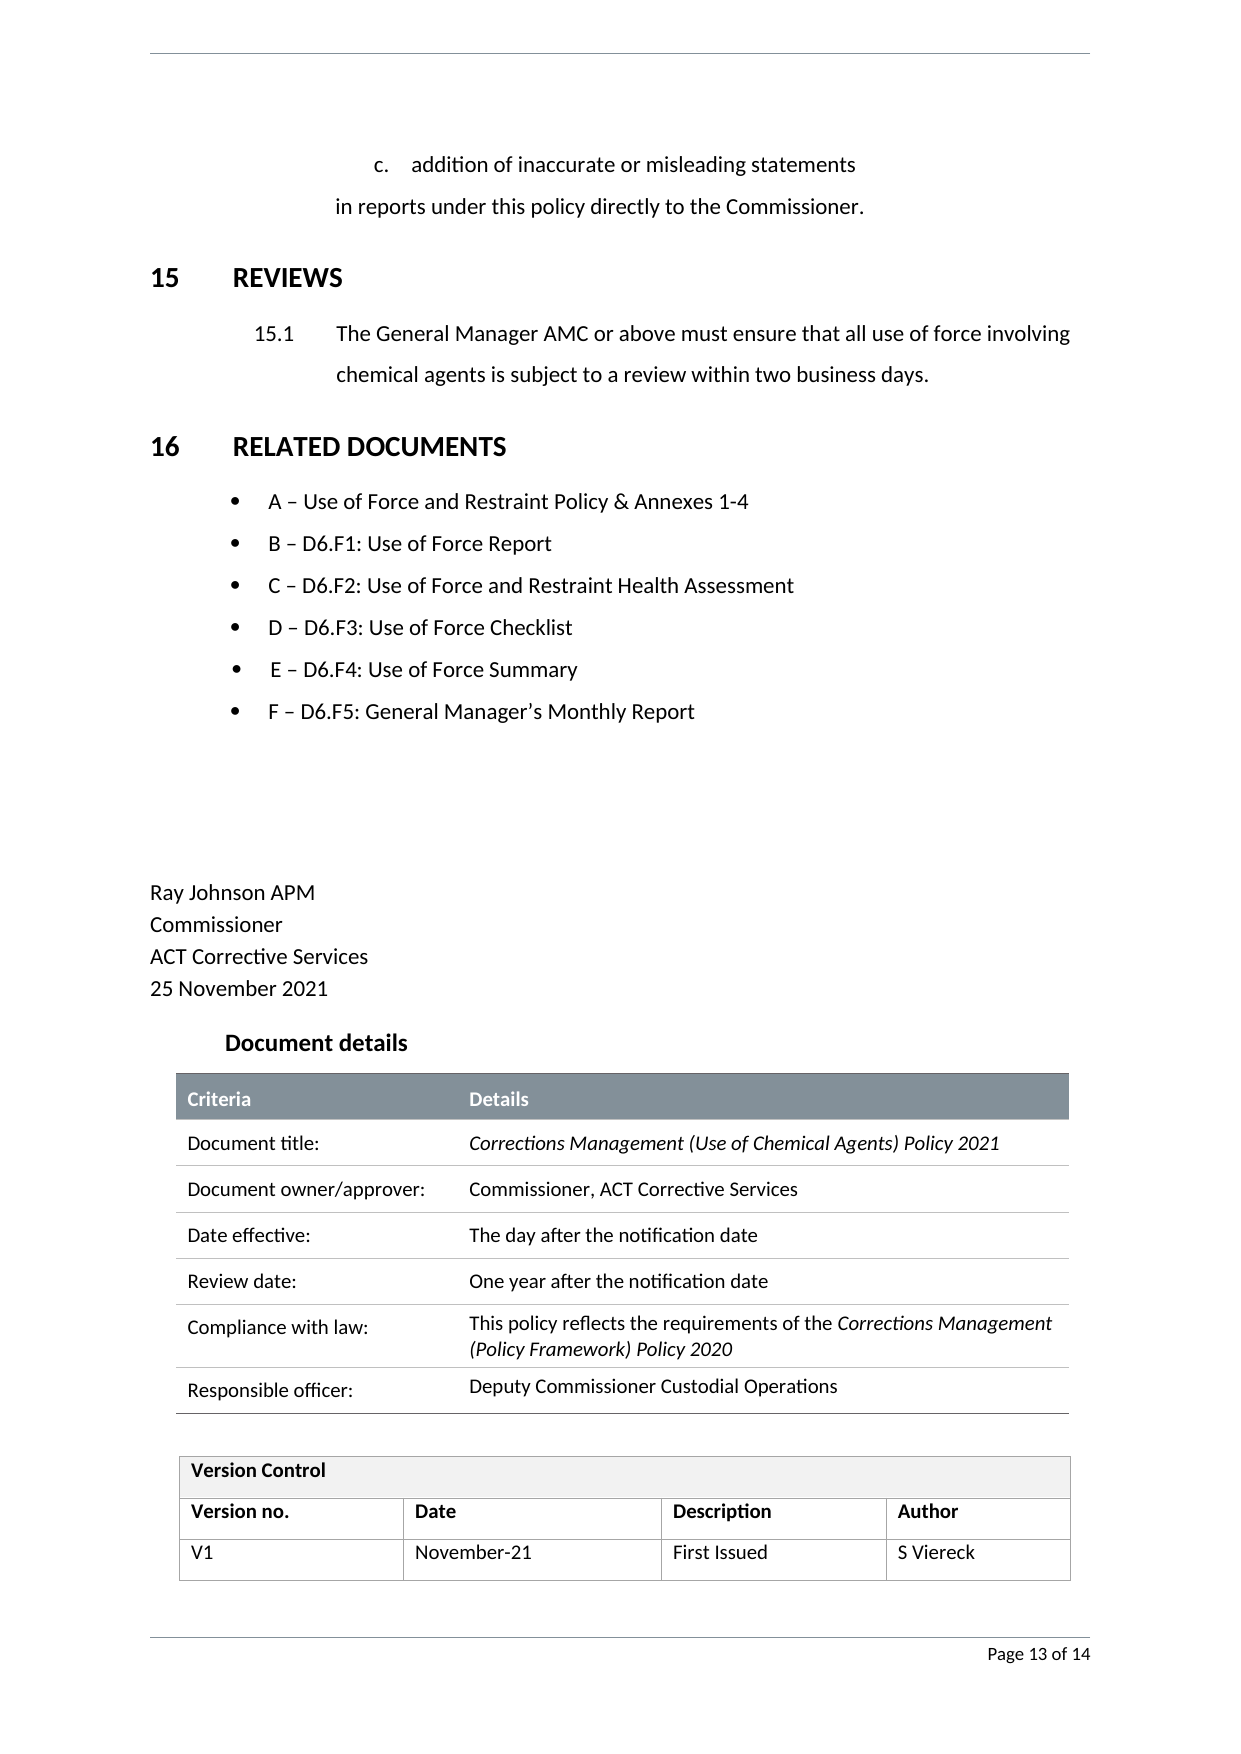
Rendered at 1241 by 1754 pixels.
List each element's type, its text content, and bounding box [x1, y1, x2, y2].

table_cell This policy reflects the requirements of the Corrections Management (Policy Framework) Policy 2020 [458, 1305, 1069, 1367]
list D – D6.F3: Use of Force Checklist [231, 613, 1090, 641]
list A – Use of Force and Restraint Policy & Annexes 1-4 [231, 487, 1090, 515]
table_cell S Viereck [887, 1540, 1070, 1580]
table_cell Corrections Management (Use of Chemical Agents) Policy 2021 [458, 1120, 1069, 1165]
table_header Criteria [176, 1074, 458, 1119]
list B – D6.F1: Use of Force Report [231, 529, 1090, 557]
text Ray Johnson APM [150, 878, 1090, 906]
table_cell Date effective: [176, 1213, 458, 1258]
table_cell Responsible officer: [176, 1368, 458, 1413]
table_cell Document title: [176, 1120, 458, 1165]
list E – D6.F4: Use of Force Summary [233, 655, 1090, 683]
table_cell First Issued [662, 1540, 886, 1580]
list addition of inaccurate or misleading statements [374, 150, 1090, 178]
subtitle RELATED DOCUMENTS [150, 428, 1090, 463]
table_cell Commissioner, ACT Corrective Services [458, 1166, 1069, 1212]
table_cell One year after the notification date [458, 1259, 1069, 1304]
table_header Details [458, 1074, 1069, 1119]
table_cell Deputy Commissioner Custodial Operations [458, 1368, 1069, 1413]
list C – D6.F2: Use of Force and Restraint Health Assessment [231, 571, 1090, 599]
table_cell Date [404, 1499, 661, 1538]
table_cell Version no. [180, 1499, 403, 1538]
text ACT Corrective Services 25 November 2021 [150, 942, 1090, 1002]
list F – D6.F5: General Manager’s Monthly Report [231, 697, 1090, 725]
list The General Manager AMC or above must ensure that all use of force involving chemical agents is subject to a review within two business days. [253, 319, 1090, 389]
subtitle Document details [225, 1027, 1090, 1057]
subtitle REVIEWS [150, 259, 1090, 294]
table_header Version Control [180, 1457, 1070, 1497]
table_cell Author [887, 1499, 1070, 1538]
text in reports under this policy directly to the Commissioner. [334, 192, 1090, 220]
text Commissioner [150, 910, 1090, 938]
table_cell November-21 [404, 1540, 661, 1580]
table_cell V1 [180, 1540, 403, 1580]
table_cell The day after the notification date [458, 1213, 1069, 1258]
table_cell Review date: [176, 1259, 458, 1304]
table_cell Document owner/approver: [176, 1166, 458, 1212]
table_cell Compliance with law: [176, 1305, 458, 1367]
table_cell Description [662, 1499, 886, 1538]
